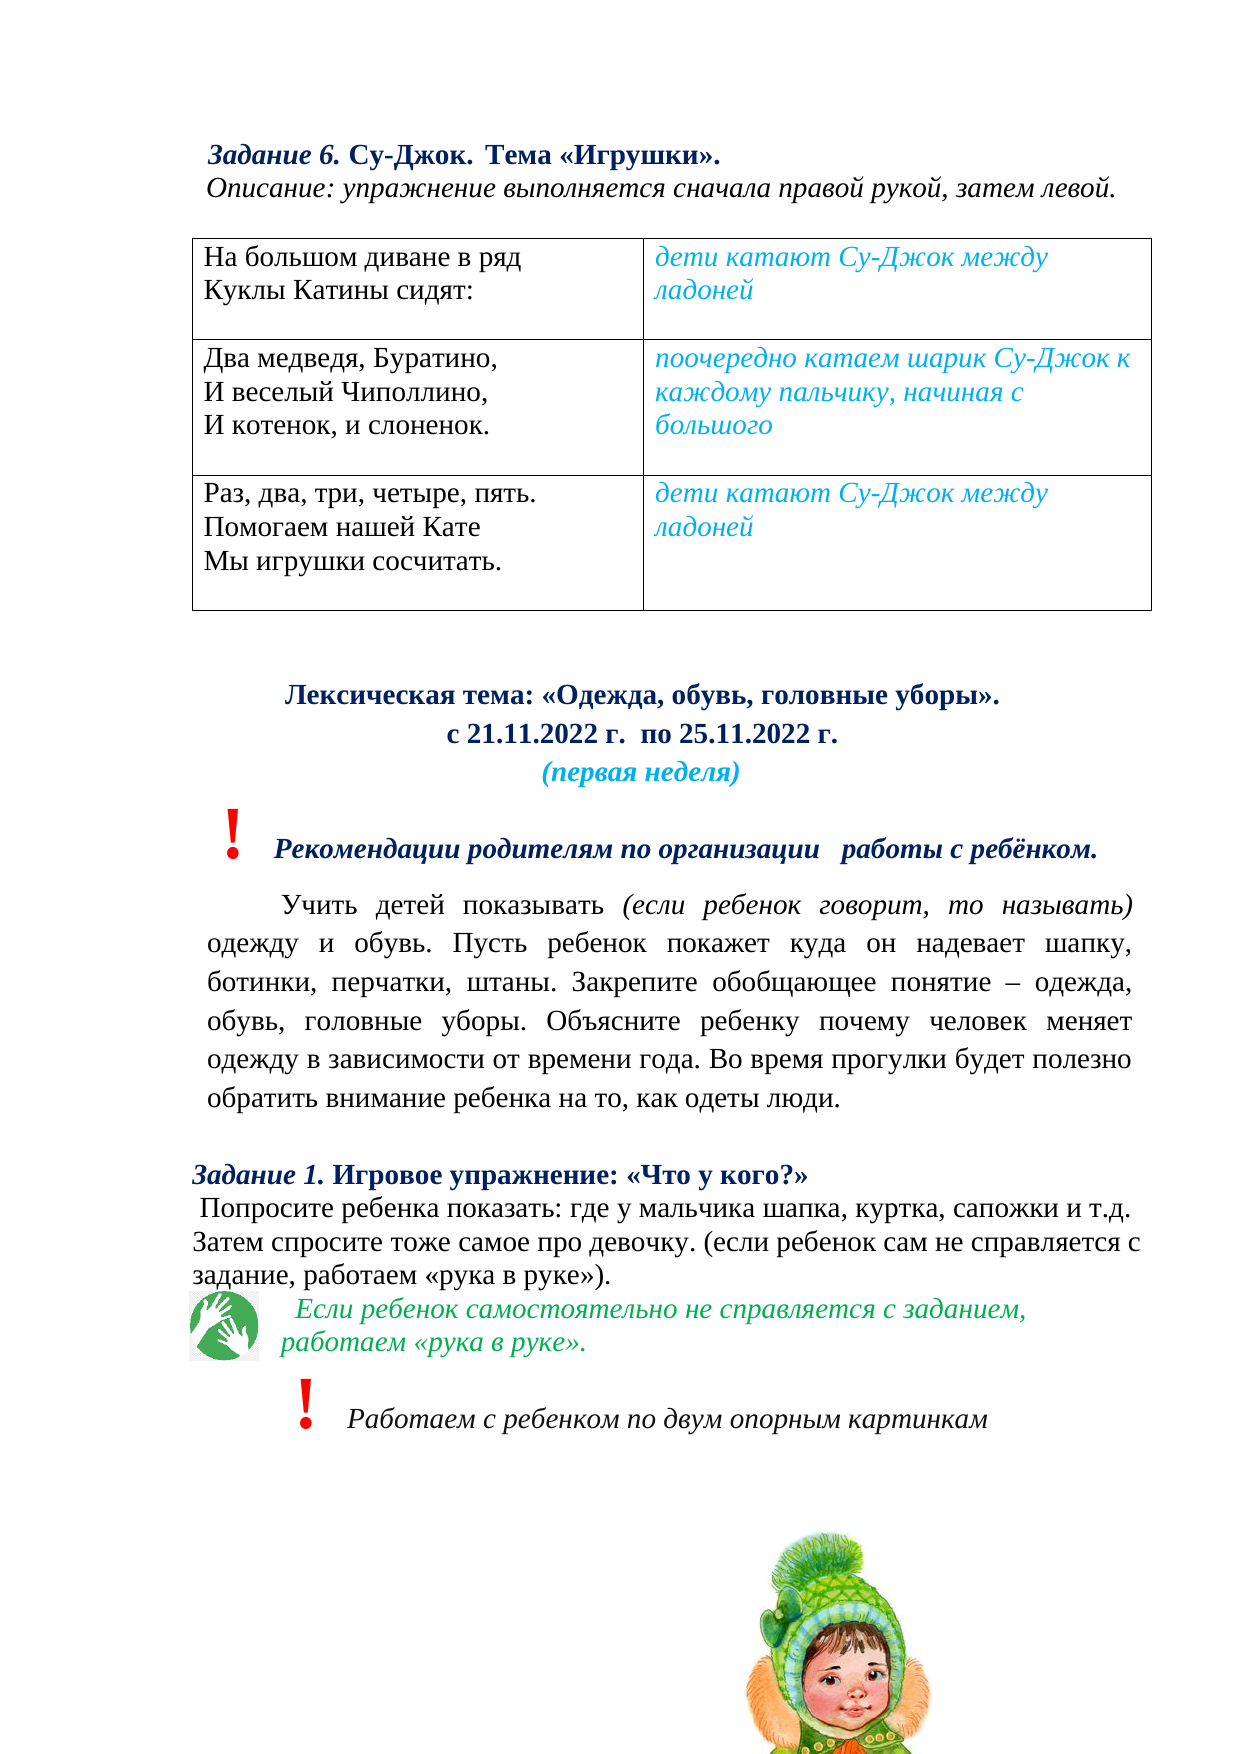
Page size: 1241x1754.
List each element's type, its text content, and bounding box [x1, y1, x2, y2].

text Задание 1. Игровое упражнение: «Что у кого?» [192, 1157, 1152, 1190]
text Задание 6. Су-Джок. Тема «Игрушки». [208, 137, 1152, 171]
text (первая неделя) [133, 754, 1152, 788]
table_cell поочередно катаем шарик Су-Джок к каждому пальчику, начиная с большого [644, 340, 1151, 474]
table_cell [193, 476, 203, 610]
picture [189, 1291, 259, 1361]
text Учить детей показывать (если ребенок говорит, то называть) одежду и обувь. Пусть ребенок покажет куда он надевает шапку, ботинки, перчатки, штаны. Закрепите обобщающее понятие – одежда, обувь, головные уборы. Объясните ребенку почему человек меняет одежду в зависимости от времени года. Во время прогулки будет полезно обратить внимание ребенка на то, как одеты люди. [207, 887, 1133, 1113]
text Описание: упражнение выполняется сначала правой рукой, затем левой. [133, 171, 1152, 204]
text Попросите ребенка показать: где у мальчика шапка, куртка, сапожки и т.д. Затем спросите тоже самое про девочку. (если ребенок сам не справляется с задание, работаем «рука в руке»). [192, 1190, 1152, 1291]
text с 21.11.2022 г. по 25.11.2022 г. [133, 716, 1152, 749]
picture [705, 1506, 998, 1754]
table_header На большом диване в ряд Куклы Катины сидят: [193, 239, 643, 339]
table_cell дети катают Су-Джок между ладоней [644, 476, 1151, 610]
table_header дети катают Су-Джок между ладоней [644, 239, 1151, 339]
text ! Рекомендации родителям по организации работы с ребёнком. [162, 788, 1133, 874]
text Если ребенок самостоятельно не справляется с заданием, работаем «рука в руке». [281, 1291, 1152, 1358]
text ! Работаем с ребенком по двум опорным картинкам [133, 1358, 1152, 1444]
text Лексическая тема: «Одежда, обувь, головные уборы». [133, 677, 1152, 711]
